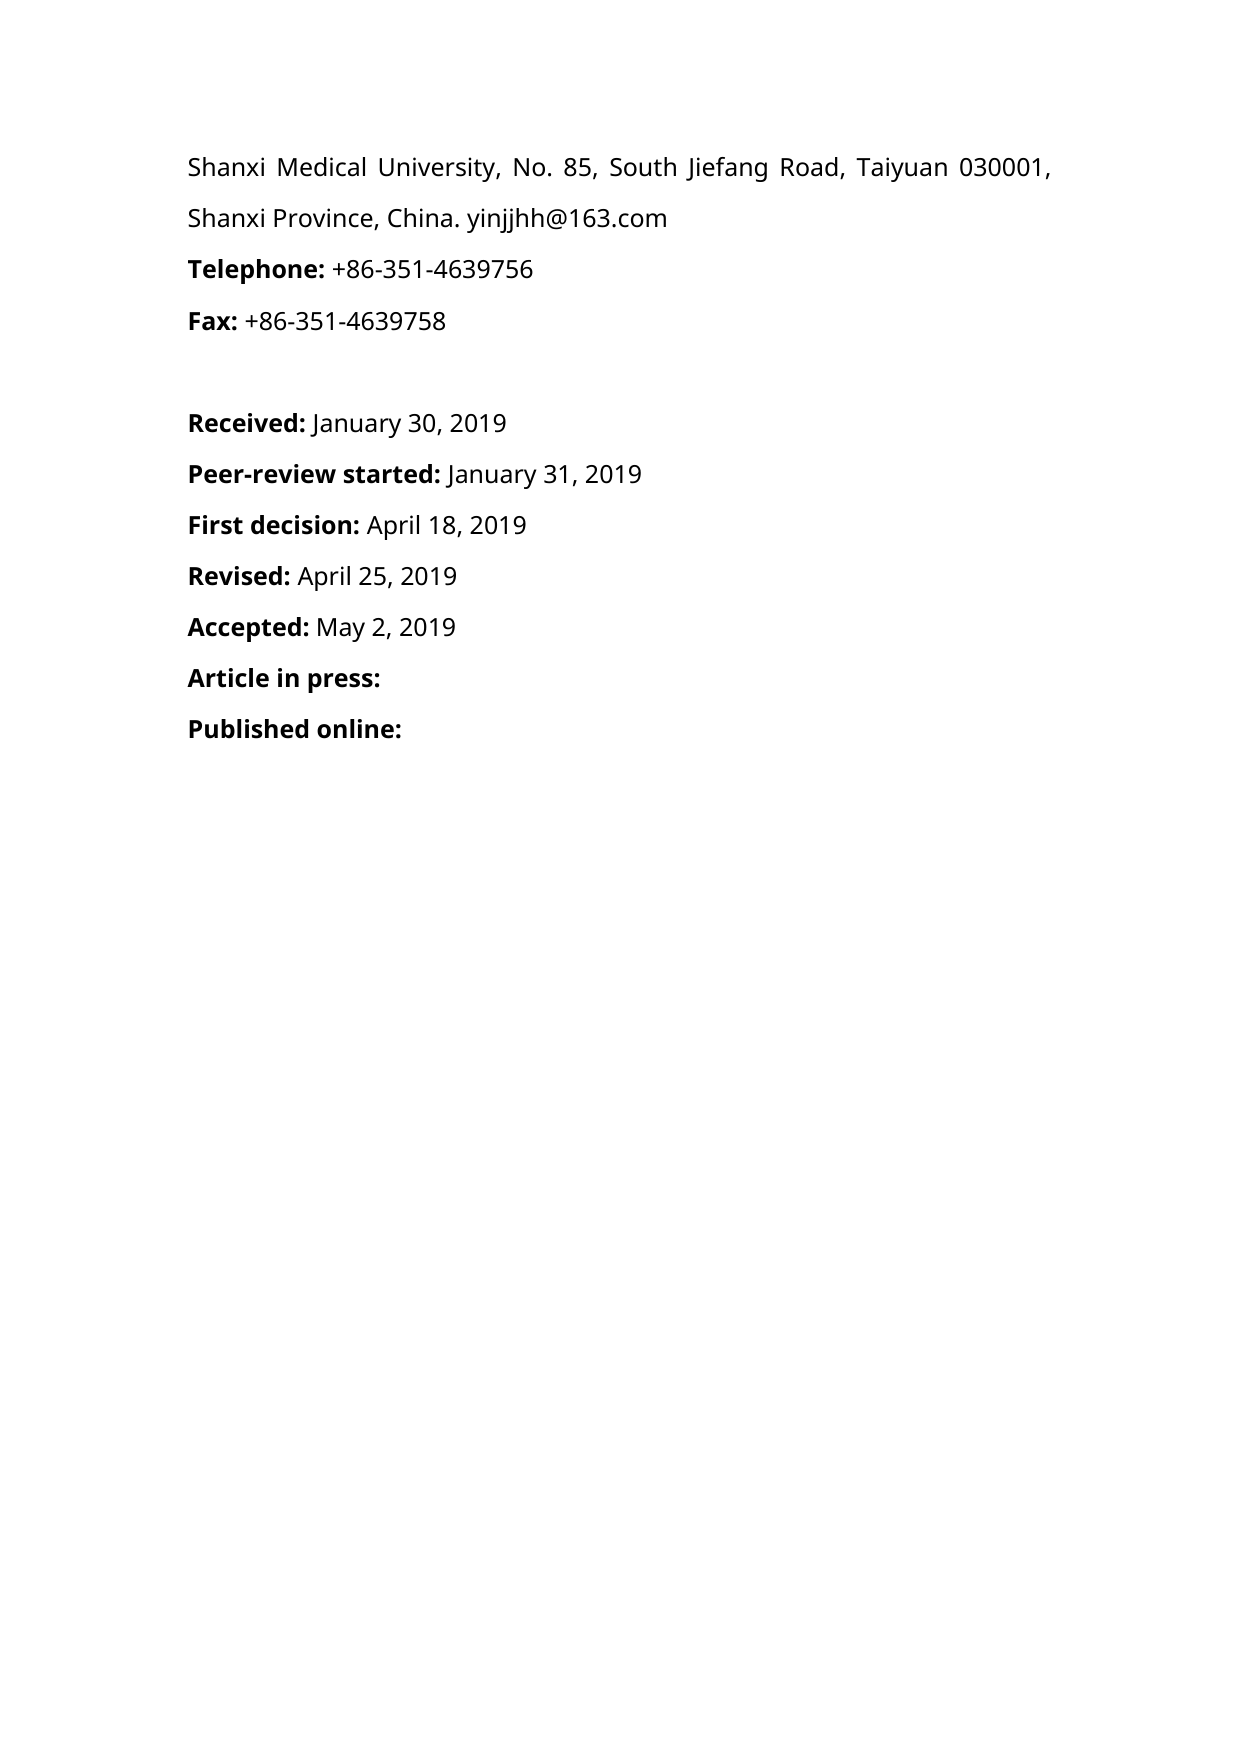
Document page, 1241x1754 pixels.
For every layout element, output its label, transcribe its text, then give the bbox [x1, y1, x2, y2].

text Accepted: May 2, 2019 [187, 609, 1053, 643]
text Revised: April 25, 2019 [187, 558, 1053, 592]
text Peer-review started: January 31, 2019 [187, 456, 1053, 490]
text First decision: April 18, 2019 [187, 507, 1053, 541]
text Published online: [187, 711, 1053, 746]
text Received: January 30, 2019 [187, 405, 1053, 439]
text Article in press: [187, 660, 1053, 694]
text Telephone: +86-351-4639756 [187, 252, 1053, 286]
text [187, 150, 1053, 235]
text Fax: +86-351-4639758 [187, 303, 1053, 337]
